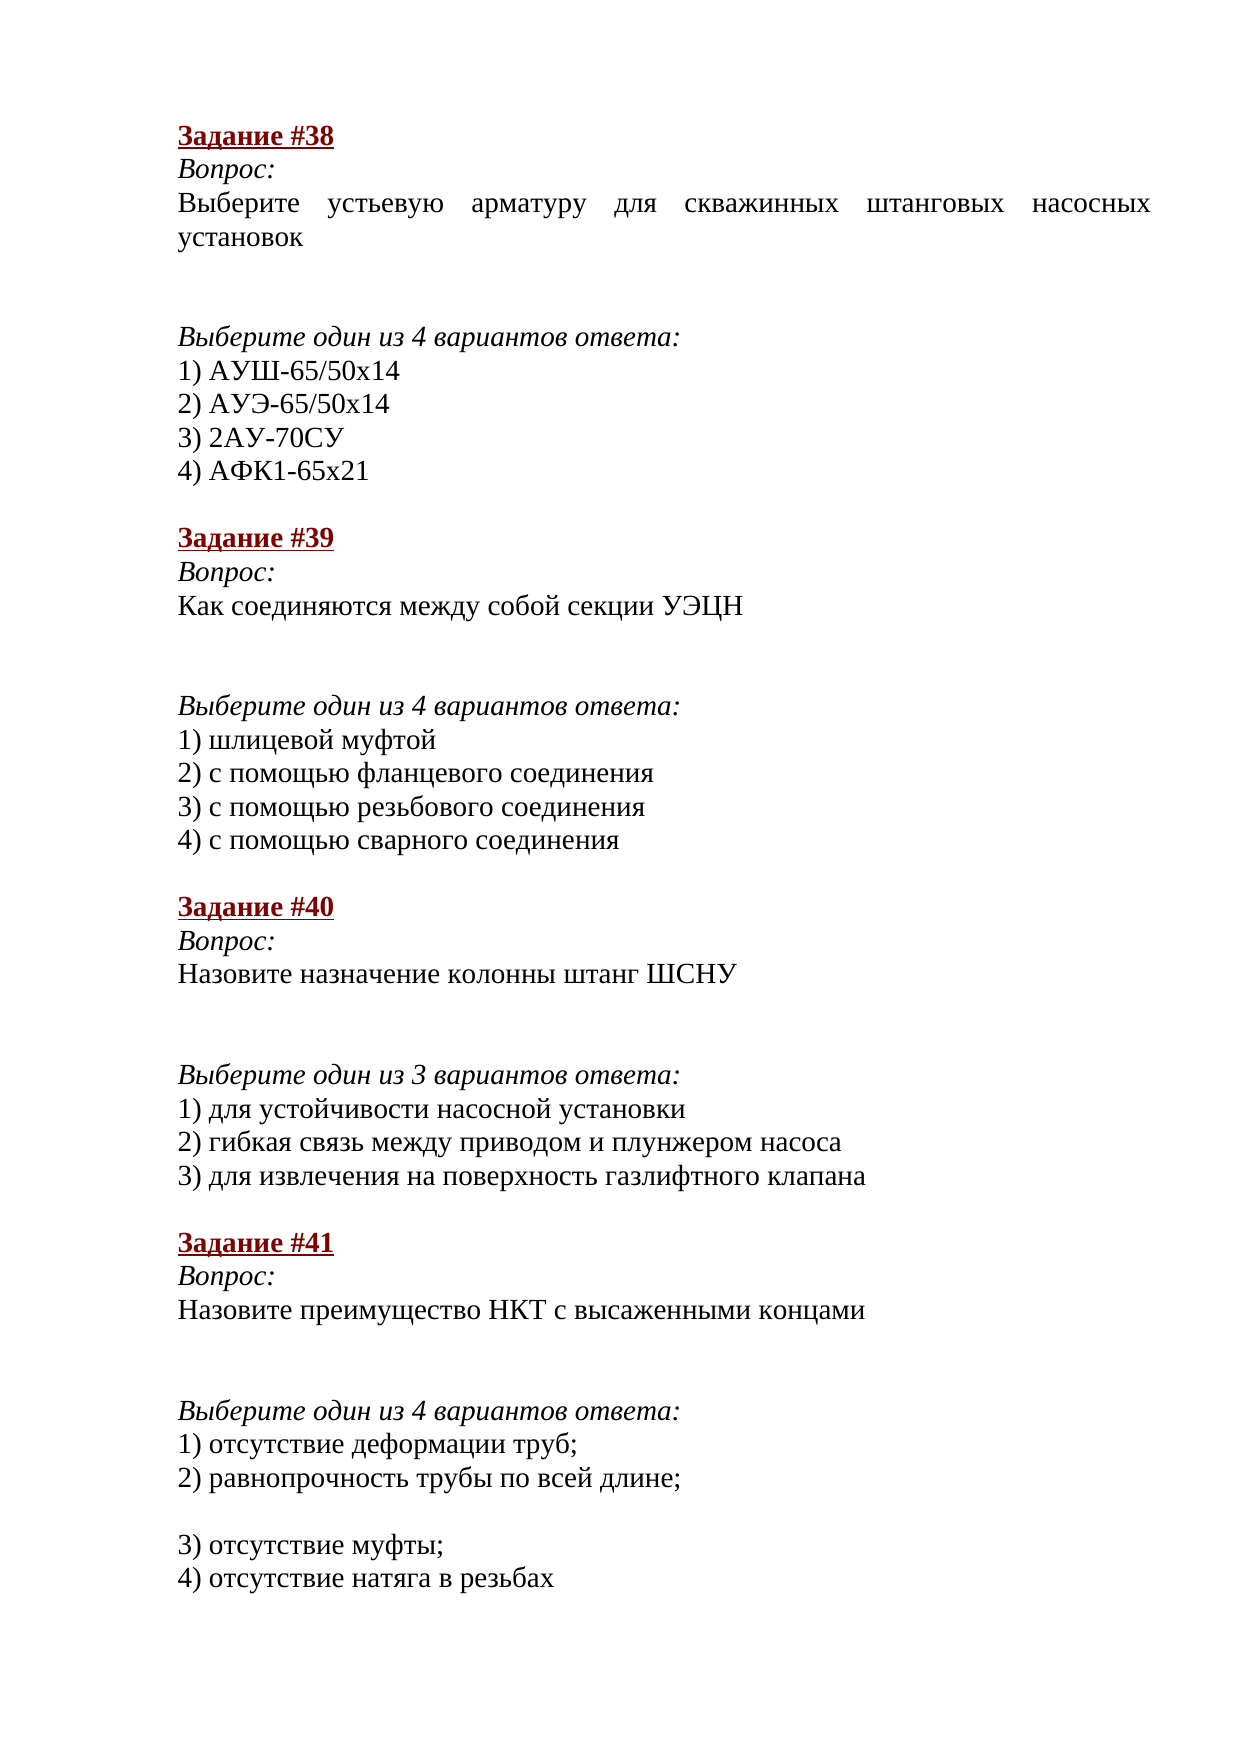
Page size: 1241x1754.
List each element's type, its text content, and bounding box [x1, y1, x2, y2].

text 3) для извлечения на поверхность газлифтного клапана [177, 1158, 1152, 1191]
text 4) с помощью сварного соединения [177, 822, 1152, 856]
text 2) АУЭ-65/50х14 [177, 386, 1152, 420]
text Назовите преимущество НКТ с высаженными концами [177, 1292, 1152, 1326]
text Вопрос: [177, 152, 1152, 185]
text Задание #38 [177, 118, 1152, 152]
text 2) равнопрочность трубы по всей длине; [177, 1460, 1152, 1493]
text Выберите один из 4 вариантов ответа: [177, 319, 1152, 353]
text 3) 2АУ-70СУ [177, 420, 1152, 453]
text 3) с помощью резьбового соединения [177, 789, 1152, 822]
text 2) с помощью фланцевого соединения [177, 755, 1152, 789]
text Выберите устьевую арматуру для скважинных штанговых насосных установок [177, 185, 1152, 252]
text Выберите один из 4 вариантов ответа: [177, 1393, 1152, 1426]
text 4) АФК1-65х21 [177, 453, 1152, 487]
text 4) отсутствие натяга в резьбах [177, 1560, 1152, 1594]
text 1) для устойчивости насосной установки [177, 1091, 1152, 1124]
text Как соединяются между собой секции УЭЦН [177, 588, 1152, 621]
text Назовите назначение колонны штанг ШСНУ [177, 957, 1152, 990]
text 1) АУШ-65/50х14 [177, 353, 1152, 386]
text 2) гибкая связь между приводом и плунжером насоса [177, 1124, 1152, 1158]
text Вопрос: [177, 923, 1152, 957]
text Вопрос: [177, 554, 1152, 588]
text Задание #41 [177, 1225, 1152, 1258]
text 1) отсутствие деформации труб; [177, 1426, 1152, 1460]
text Задание #39 [177, 521, 1152, 554]
text 3) отсутствие муфты; [177, 1527, 1152, 1560]
text Выберите один из 3 вариантов ответа: [177, 1057, 1152, 1091]
text Выберите один из 4 вариантов ответа: [177, 688, 1152, 722]
text 1) шлицевой муфтой [177, 722, 1152, 755]
text Вопрос: [177, 1258, 1152, 1292]
text Задание #40 [177, 889, 1152, 923]
